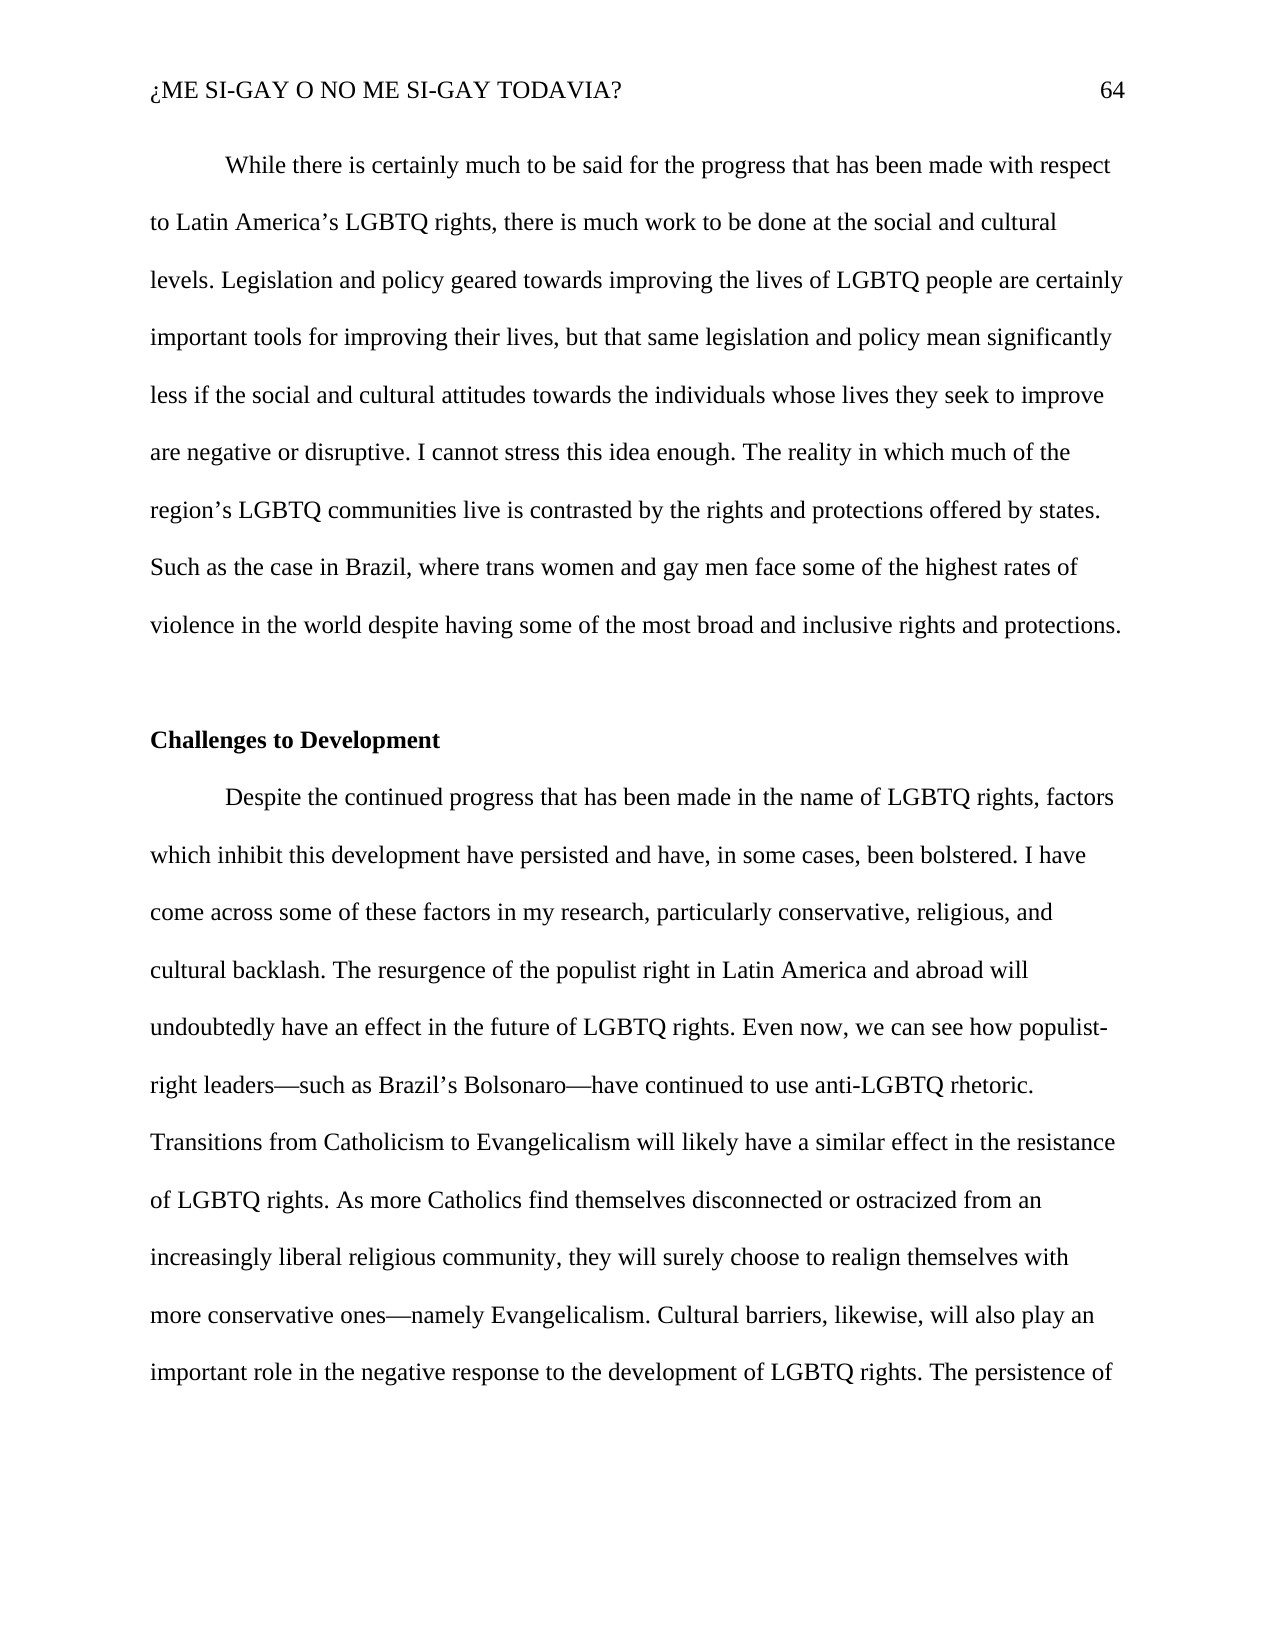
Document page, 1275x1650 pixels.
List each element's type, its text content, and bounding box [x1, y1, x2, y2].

text While there is certainly much to be said for the progress that has been made with respect to Latin America’s LGBTQ rights, there is much work to be done at the social and cultural levels. Legislation and policy geared towards improving the lives of LGBTQ people are certainly important tools for improving their lives, but that same legislation and policy mean significantly less if the social and cultural attitudes towards the individuals whose lives they seek to improve are negative or disruptive. I cannot stress this idea enough. The reality in which much of the region’s LGBTQ communities live is contrasted by the rights and protections offered by states. Such as the case in Brazil, where trans women and gay men face some of the highest rates of violence in the world despite having some of the most broad and inclusive rights and protections. [150, 150, 1125, 639]
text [150, 782, 1125, 1386]
subtitle Challenges to Development [150, 725, 1125, 754]
